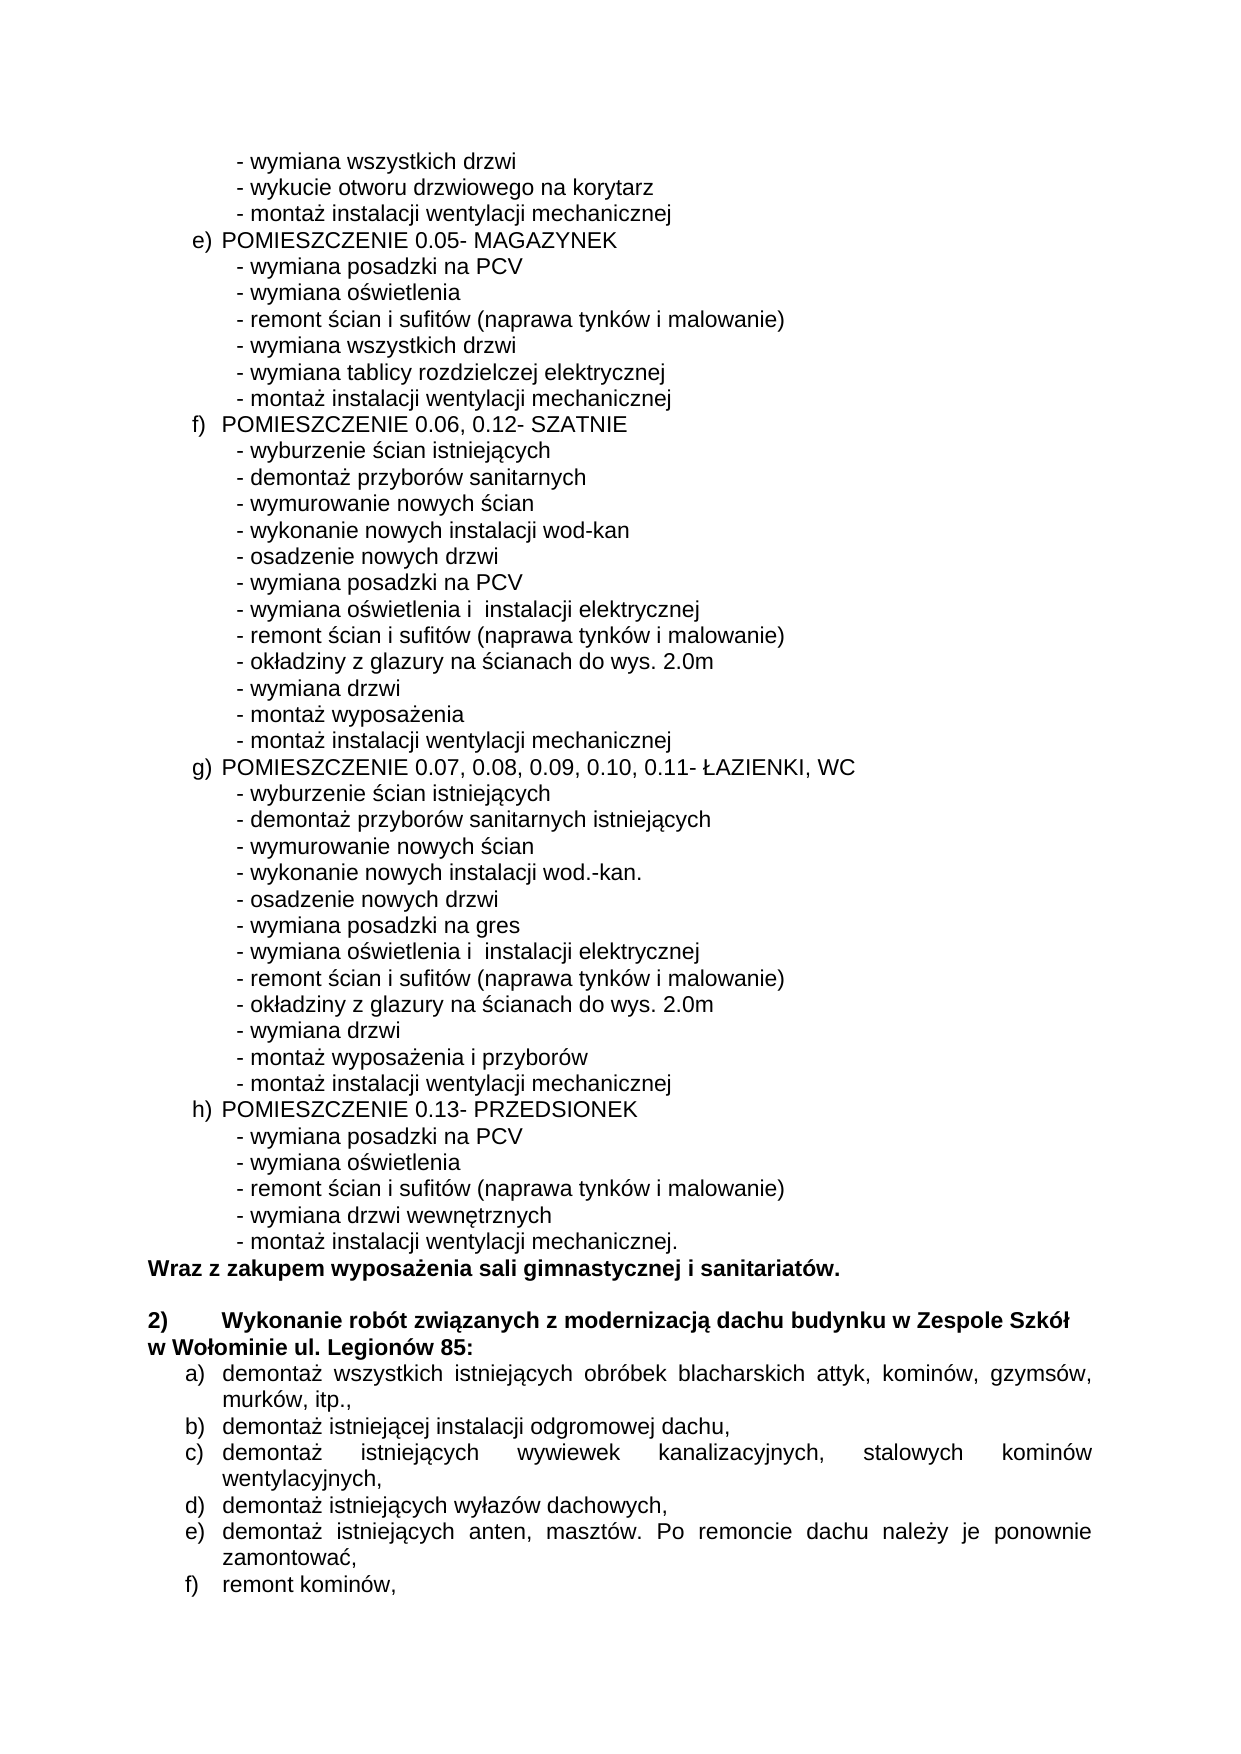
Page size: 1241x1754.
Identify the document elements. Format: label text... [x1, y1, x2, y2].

text - wymiana wszystkich drzwi [148, 148, 1093, 174]
text - okładziny z glazury na ścianach do wys. 2.0m [148, 648, 1093, 675]
text - demontaż przyborów sanitarnych istniejących [148, 806, 1093, 833]
text - wyburzenie ścian istniejących [148, 780, 1093, 806]
text - wymiana drzwi wewnętrznych [148, 1202, 1093, 1228]
text - montaż wyposażenia i przyborów [148, 1044, 1093, 1070]
list demontaż istniejących anten, masztów. Po remoncie dachu należy je ponownie zamontować, [185, 1518, 1093, 1571]
text - montaż instalacji wentylacji mechanicznej [148, 1070, 1093, 1096]
text - wymiana posadzki na gres [148, 912, 1093, 938]
text - wykonanie nowych instalacji wod-kan [148, 517, 1093, 543]
list demontaż istniejących wywiewek kanalizacyjnych, stalowych kominów wentylacyjnych, [185, 1439, 1093, 1492]
text - remont ścian i sufitów (naprawa tynków i malowanie) [148, 1175, 1093, 1202]
text - wykonanie nowych instalacji wod.-kan. [148, 859, 1093, 886]
text - wymurowanie nowych ścian [148, 490, 1093, 517]
list demontaż istniejących wyłazów dachowych, [185, 1492, 1093, 1518]
text g) POMIESZCZENIE 0.07, 0.08, 0.09, 0.10, 0.11- ŁAZIENKI, WC [148, 754, 1093, 780]
text - wykucie otworu drzwiowego na korytarz [148, 174, 1093, 200]
list demontaż istniejącej instalacji odgromowej dachu, [185, 1413, 1093, 1439]
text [148, 200, 1093, 227]
text - wymiana oświetlenia [148, 1149, 1093, 1175]
text - wyburzenie ścian istniejących [148, 437, 1093, 464]
text - wymiana posadzki na PCV [148, 1123, 1093, 1149]
text - montaż instalacji wentylacji mechanicznej [148, 385, 1093, 411]
text - wymiana posadzki na PCV [148, 569, 1093, 596]
text - wymurowanie nowych ścian [148, 833, 1093, 859]
text - wymiana oświetlenia i instalacji elektrycznej [148, 938, 1093, 964]
text - remont ścian i sufitów (naprawa tynków i malowanie) [148, 964, 1093, 991]
text e) POMIESZCZENIE 0.05- MAGAZYNEK [148, 227, 1093, 253]
text h) POMIESZCZENIE 0.13- PRZEDSIONEK [148, 1096, 1093, 1123]
list demontaż wszystkich istniejących obróbek blacharskich attyk, kominów, gzymsów, murków, itp., [185, 1360, 1093, 1413]
text - wymiana posadzki na PCV [148, 253, 1093, 279]
text - wymiana drzwi [148, 675, 1093, 701]
text - osadzenie nowych drzwi [148, 886, 1093, 912]
text - osadzenie nowych drzwi [148, 543, 1093, 569]
text - remont ścian i sufitów (naprawa tynków i malowanie) [148, 622, 1093, 648]
list remont kominów, [185, 1571, 1093, 1597]
text - wymiana drzwi [148, 1017, 1093, 1044]
text - okładziny z glazury na ścianach do wys. 2.0m [148, 991, 1093, 1017]
text Wraz z zakupem wyposażenia sali gimnastycznej i sanitariatów. [148, 1254, 1093, 1281]
text - demontaż przyborów sanitarnych [148, 464, 1093, 490]
text 2) Wykonanie robót związanych z modernizacją dachu budynku w Zespole Szkół w Wołominie ul. Legionów 85: [148, 1307, 1093, 1360]
text - montaż wyposażenia [148, 701, 1093, 727]
text - wymiana tablicy rozdzielczej elektrycznej [148, 358, 1093, 385]
text - wymiana oświetlenia [148, 279, 1093, 306]
text - remont ścian i sufitów (naprawa tynków i malowanie) [148, 306, 1093, 332]
text f) POMIESZCZENIE 0.06, 0.12- SZATNIE [148, 411, 1093, 437]
text - wymiana wszystkich drzwi [148, 332, 1093, 358]
text - montaż instalacji wentylacji mechanicznej. [148, 1228, 1093, 1254]
text - wymiana oświetlenia i instalacji elektrycznej [148, 596, 1093, 622]
text - montaż instalacji wentylacji mechanicznej [148, 727, 1093, 754]
